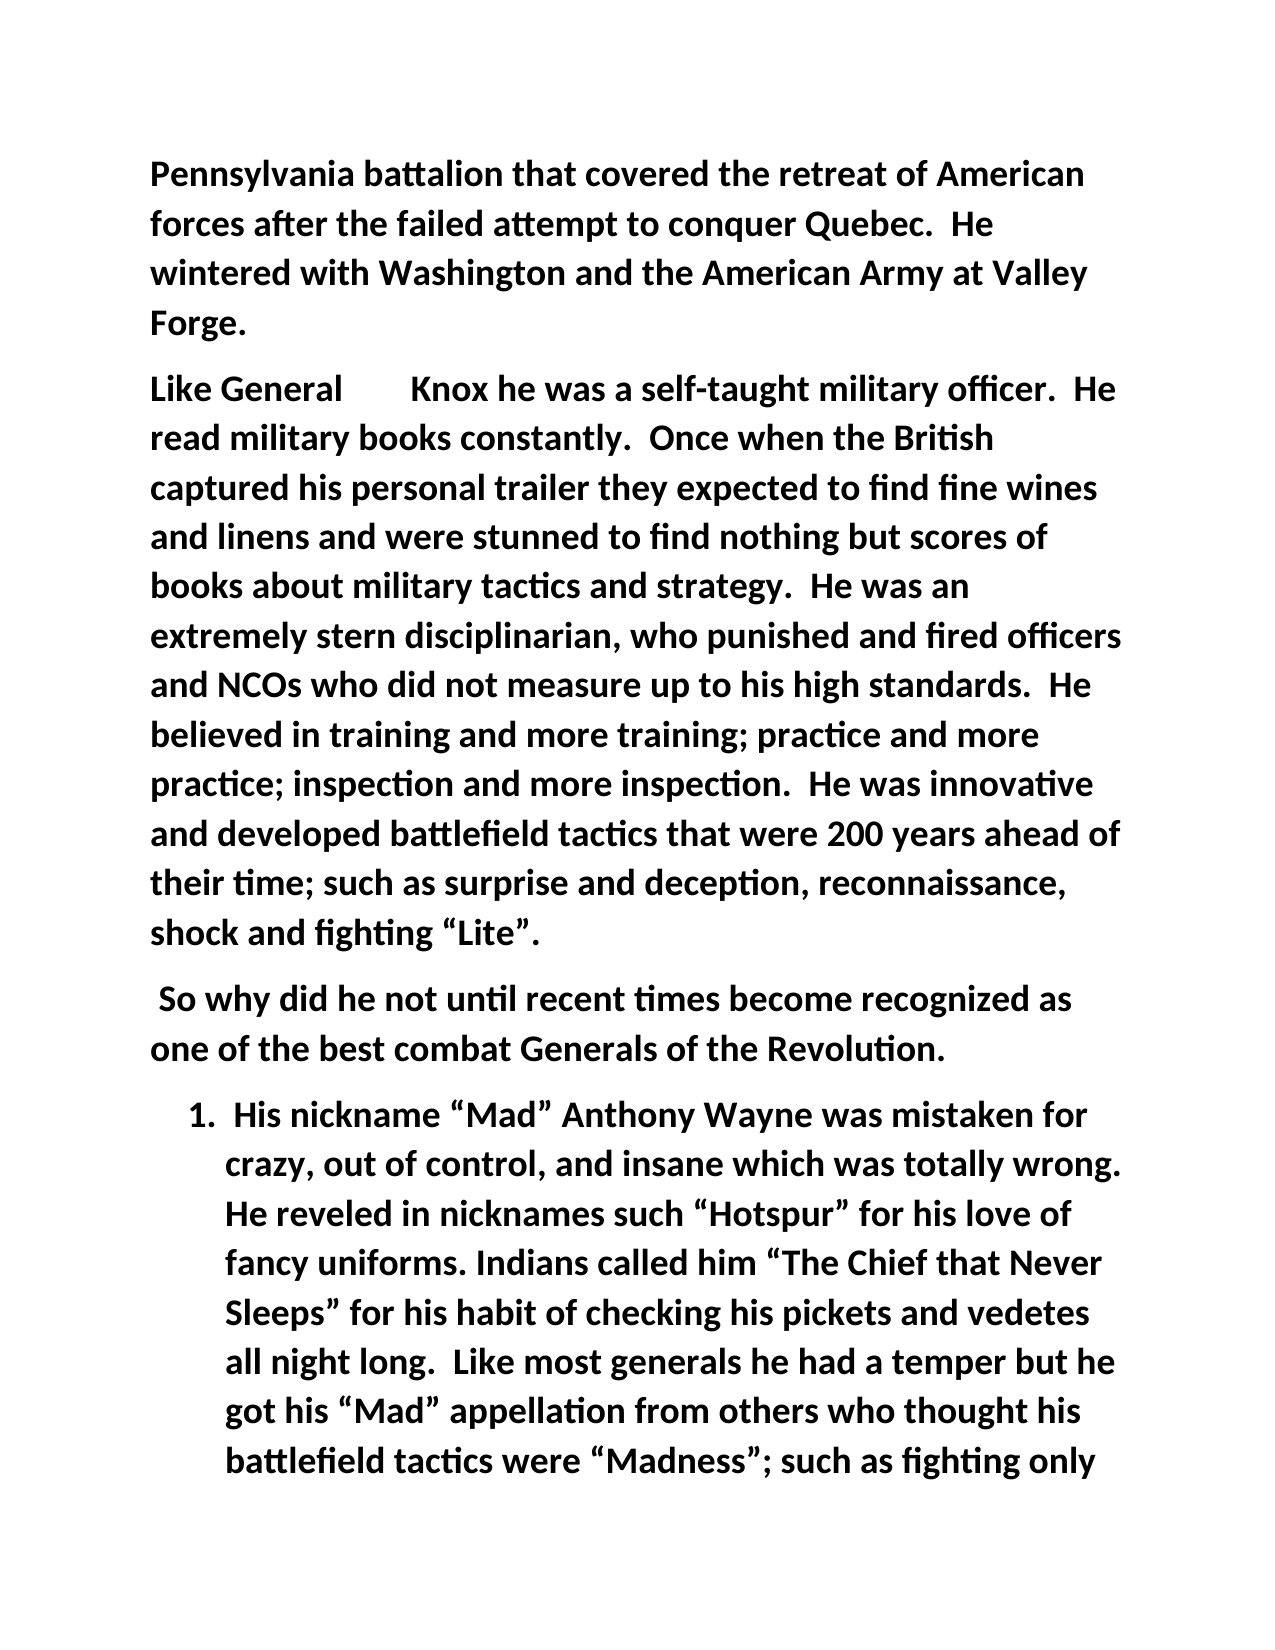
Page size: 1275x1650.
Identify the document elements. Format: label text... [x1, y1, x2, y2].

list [187, 1091, 1125, 1483]
text Like General Knox he was a self-taught military officer. He read military books constantly. Once when the British captured his personal trailer they expected to find fine wines and linens and were stunned to find nothing but scores of books about military tactics and strategy. He was an extremely stern disciplinarian, who punished and fired officers and NCOs who did not measure up to his high standards. He believed in training and more training; practice and more practice; inspection and more inspection. He was innovative and developed battlefield tactics that were 200 years ahead of their time; such as surprise and deception, reconnaissance, shock and fighting “Lite”. [150, 364, 1125, 955]
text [150, 150, 1125, 344]
text So why did he not until recent times become recognized as one of the best combat Generals of the Revolution. [150, 975, 1125, 1070]
